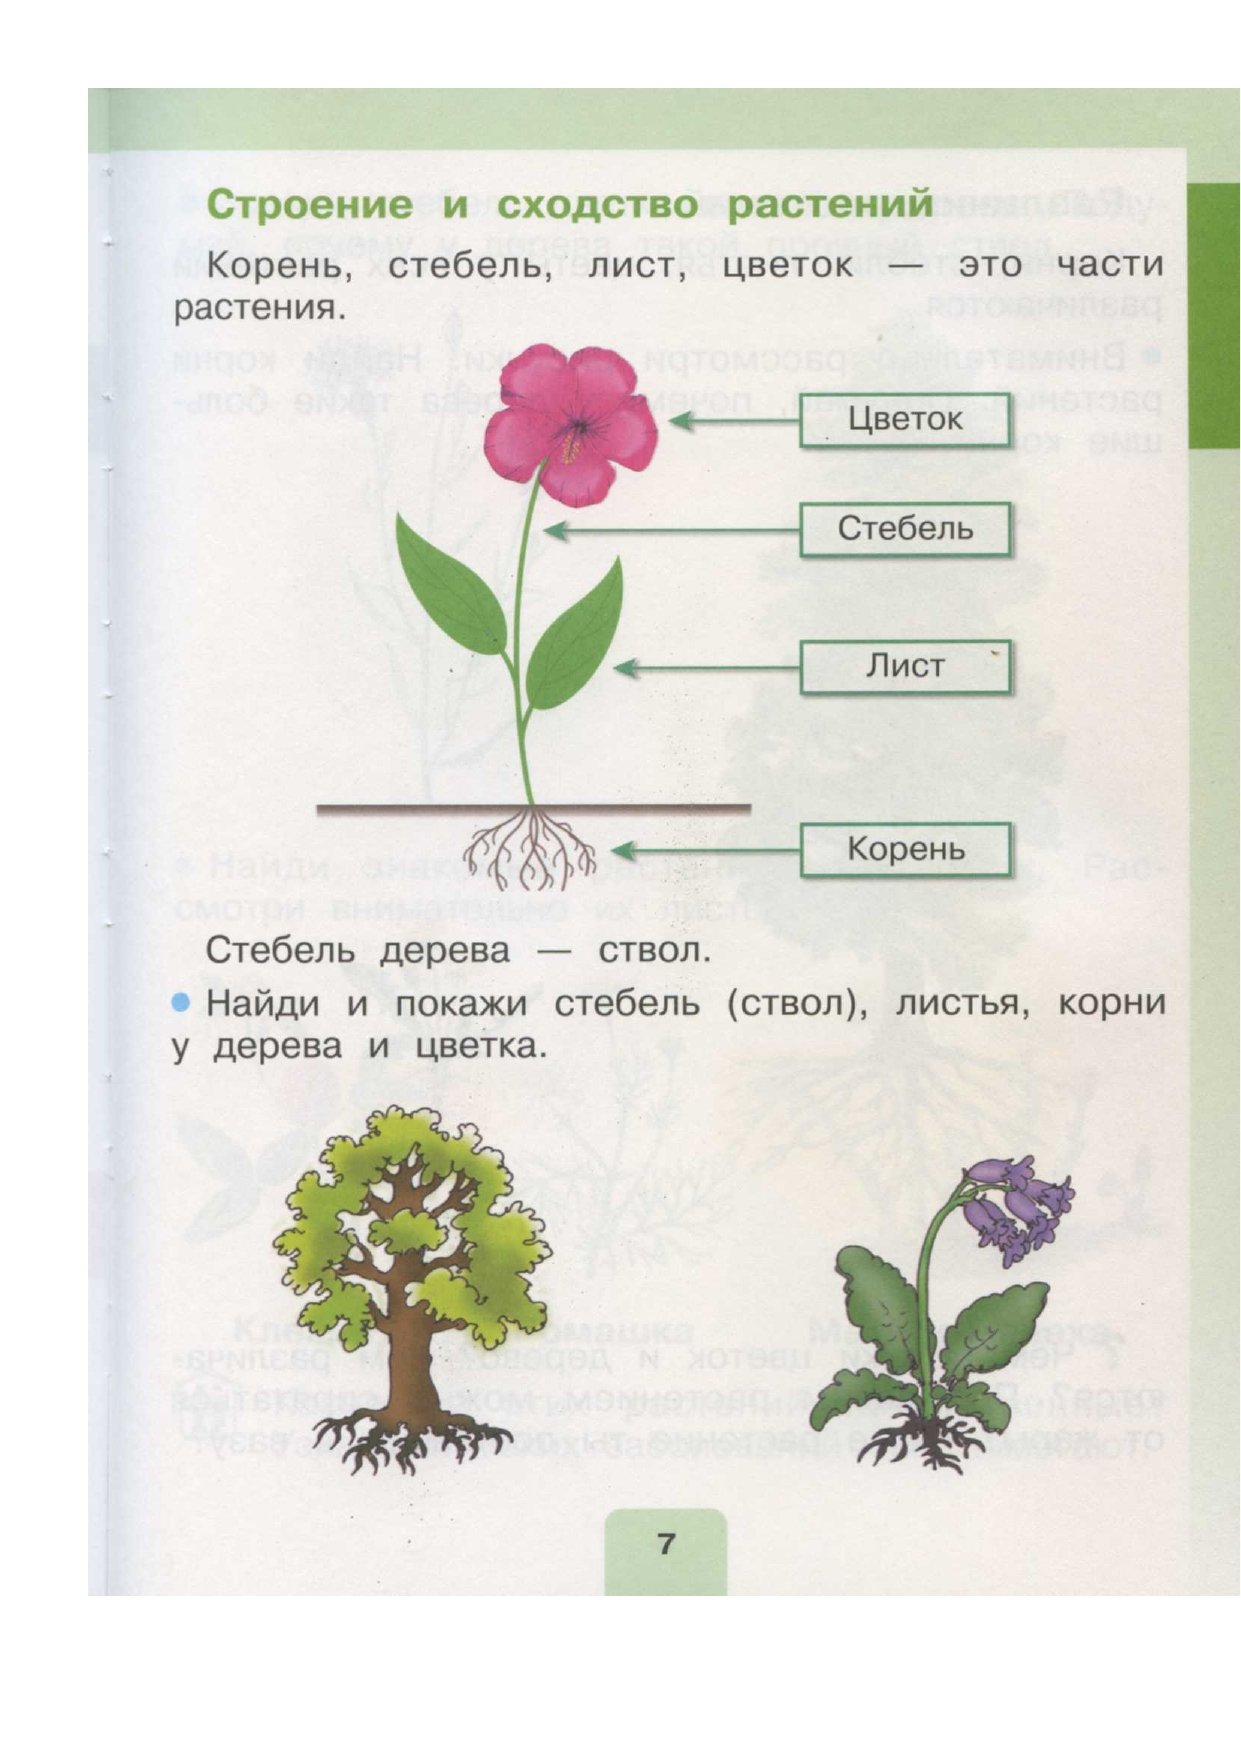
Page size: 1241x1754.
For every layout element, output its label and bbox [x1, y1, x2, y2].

picture [88, 88, 1241, 1596]
